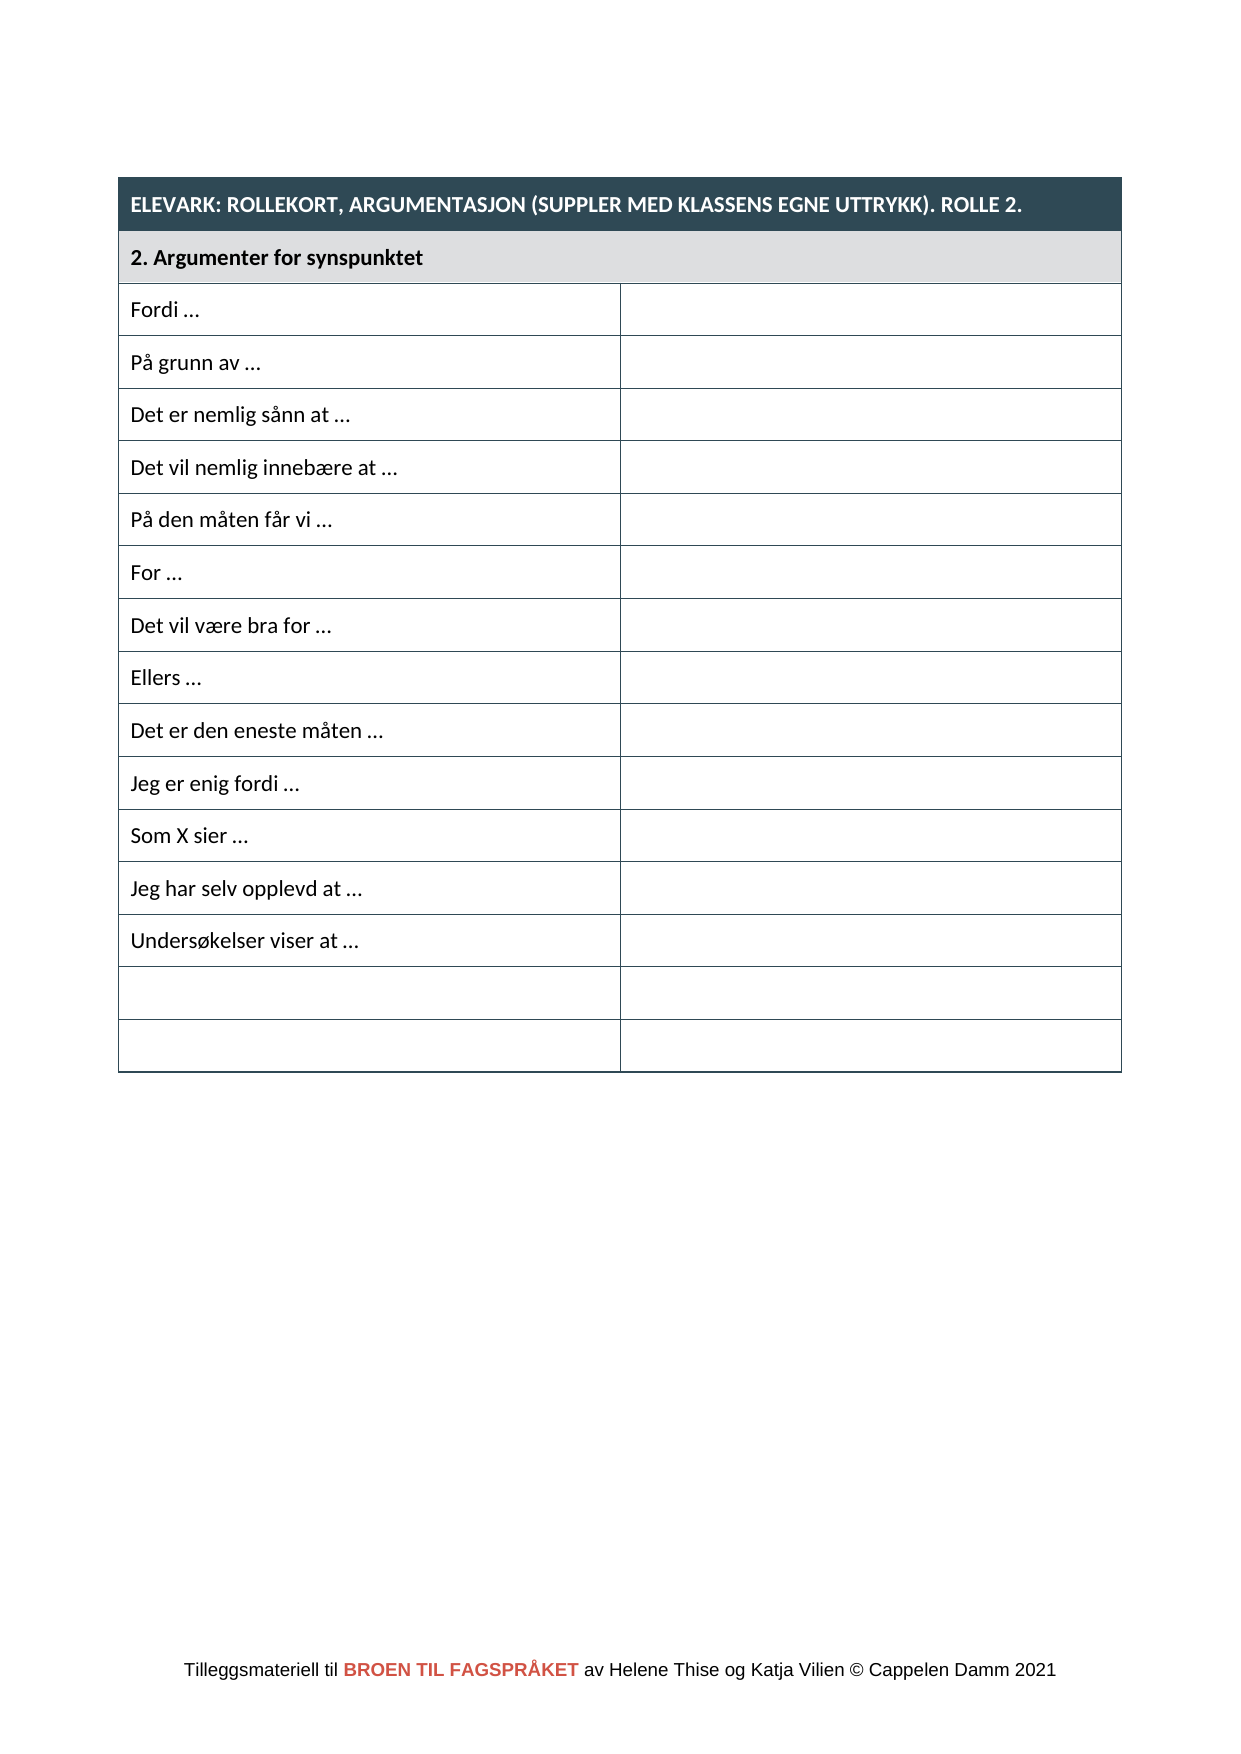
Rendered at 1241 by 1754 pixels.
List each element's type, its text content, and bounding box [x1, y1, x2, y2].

table_cell [621, 967, 1121, 1019]
table_header ELEVARK: ROLLEKORT, ARGUMENTASJON (SUPPLER MED KLASSENS EGNE UTTRYKK). ROLLE 2. [119, 178, 1121, 230]
table_cell [621, 915, 1121, 966]
table_cell På grunn av … [119, 336, 620, 388]
table_cell Som X sier … [119, 810, 620, 861]
table_cell [621, 336, 1121, 388]
table_cell [119, 967, 620, 1019]
table_cell [621, 652, 1121, 703]
table_cell Ellers … [119, 652, 620, 703]
table_cell [621, 284, 1121, 335]
table_cell Det vil være bra for … [119, 599, 620, 651]
table_cell [621, 389, 1121, 440]
table_cell På den måten får vi … [119, 494, 620, 545]
table_cell [621, 546, 1121, 598]
table_cell [621, 704, 1121, 756]
table_cell [621, 494, 1121, 545]
table_cell Det vil nemlig innebære at … [119, 441, 620, 493]
table_cell [621, 1020, 1121, 1071]
table_cell Det er nemlig sånn at … [119, 389, 620, 440]
table_cell [621, 810, 1121, 861]
table_cell [621, 599, 1121, 651]
table_cell [119, 1020, 620, 1071]
table_cell Det er den eneste måten … [119, 704, 620, 756]
table_cell Jeg har selv opplevd at … [119, 862, 620, 914]
table_cell [621, 441, 1121, 493]
table_cell Fordi … [119, 284, 620, 335]
table_cell [621, 862, 1121, 914]
table_cell Undersøkelser viser at … [119, 915, 620, 966]
table_cell [621, 757, 1121, 808]
table_cell For … [119, 546, 620, 598]
table_cell Jeg er enig fordi … [119, 757, 620, 808]
table_cell 2. Argumenter for synspunktet [119, 231, 1121, 282]
